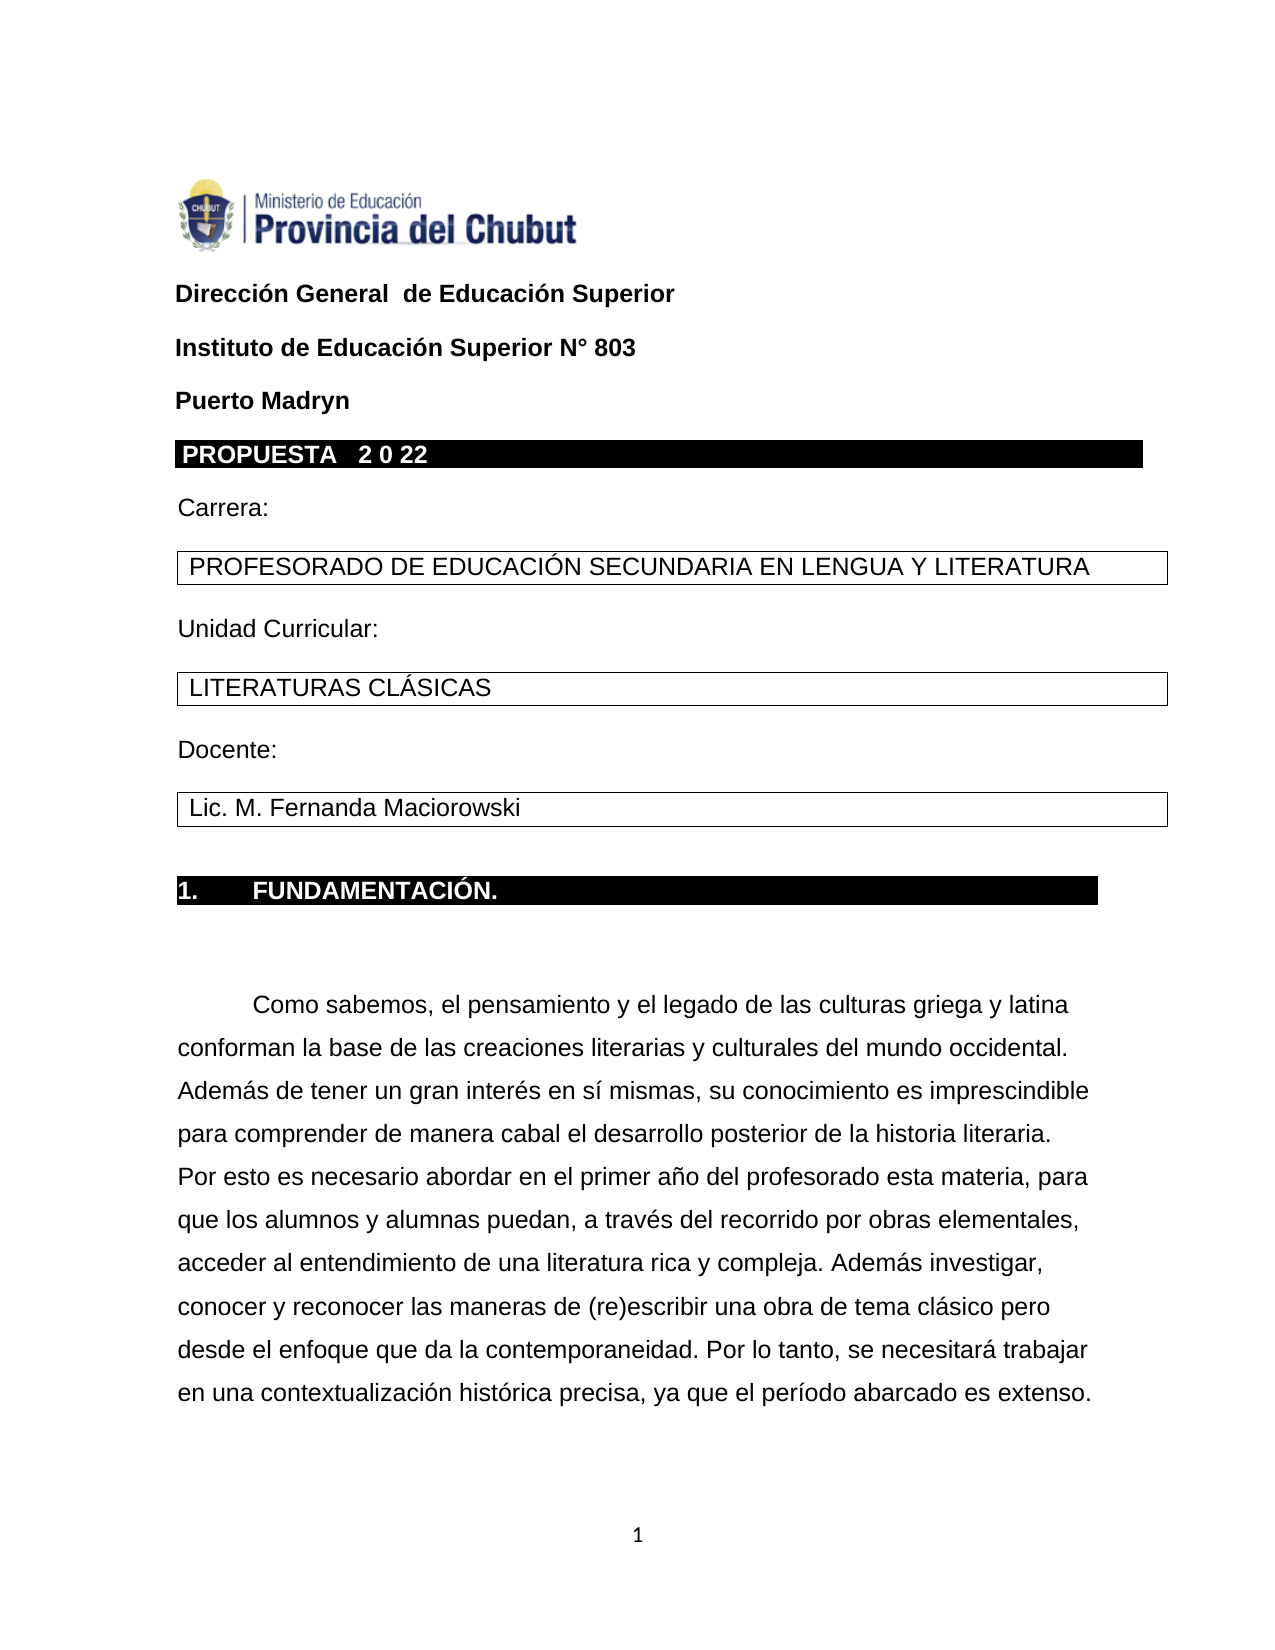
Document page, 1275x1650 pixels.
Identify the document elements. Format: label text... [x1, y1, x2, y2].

list FUNDAMENTACIÓN. [177, 876, 1098, 905]
table_cell PROPUESTA 2 0 22 [164, 440, 1154, 493]
text Como sabemos, el pensamiento y el legado de las culturas griega y latina conforman la base de las creaciones literarias y culturales del mundo occidental. Además de tener un gran interés en sí mismas, su conocimiento es imprescindible para comprender de manera cabal el desarrollo posterior de la historia literaria. Por esto es necesario abordar en el primer año del profesorado esta materia, para que los alumnos y alumnas puedan, a través del recorrido por obras elementales, acceder al entendimiento de una literatura rica y compleja. Además investigar, conocer y reconocer las maneras de (re)escribir una obra de tema clásico pero desde el enfoque que da la contemporaneidad. Por lo tanto, se necesitará trabajar en una contextualización histórica precisa, ya que el período abarcado es extenso. [177, 990, 1098, 1407]
text Carrera: [177, 493, 1098, 522]
table_header Lic. M. Fernanda Maciorowski [178, 793, 1167, 826]
table_header PROFESORADO DE EDUCACIÓN SECUNDARIA EN LENGUA Y LITERATURA [178, 552, 1167, 584]
picture [175, 177, 592, 254]
text Docente: [177, 735, 1098, 764]
text Unidad Curricular: [177, 614, 1098, 643]
table_header LITERATURAS CLÁSICAS [178, 673, 1167, 705]
table_header Dirección General de Educación Superior Instituto de Educación Superior N° 803 Puerto Madryn [164, 178, 1154, 440]
